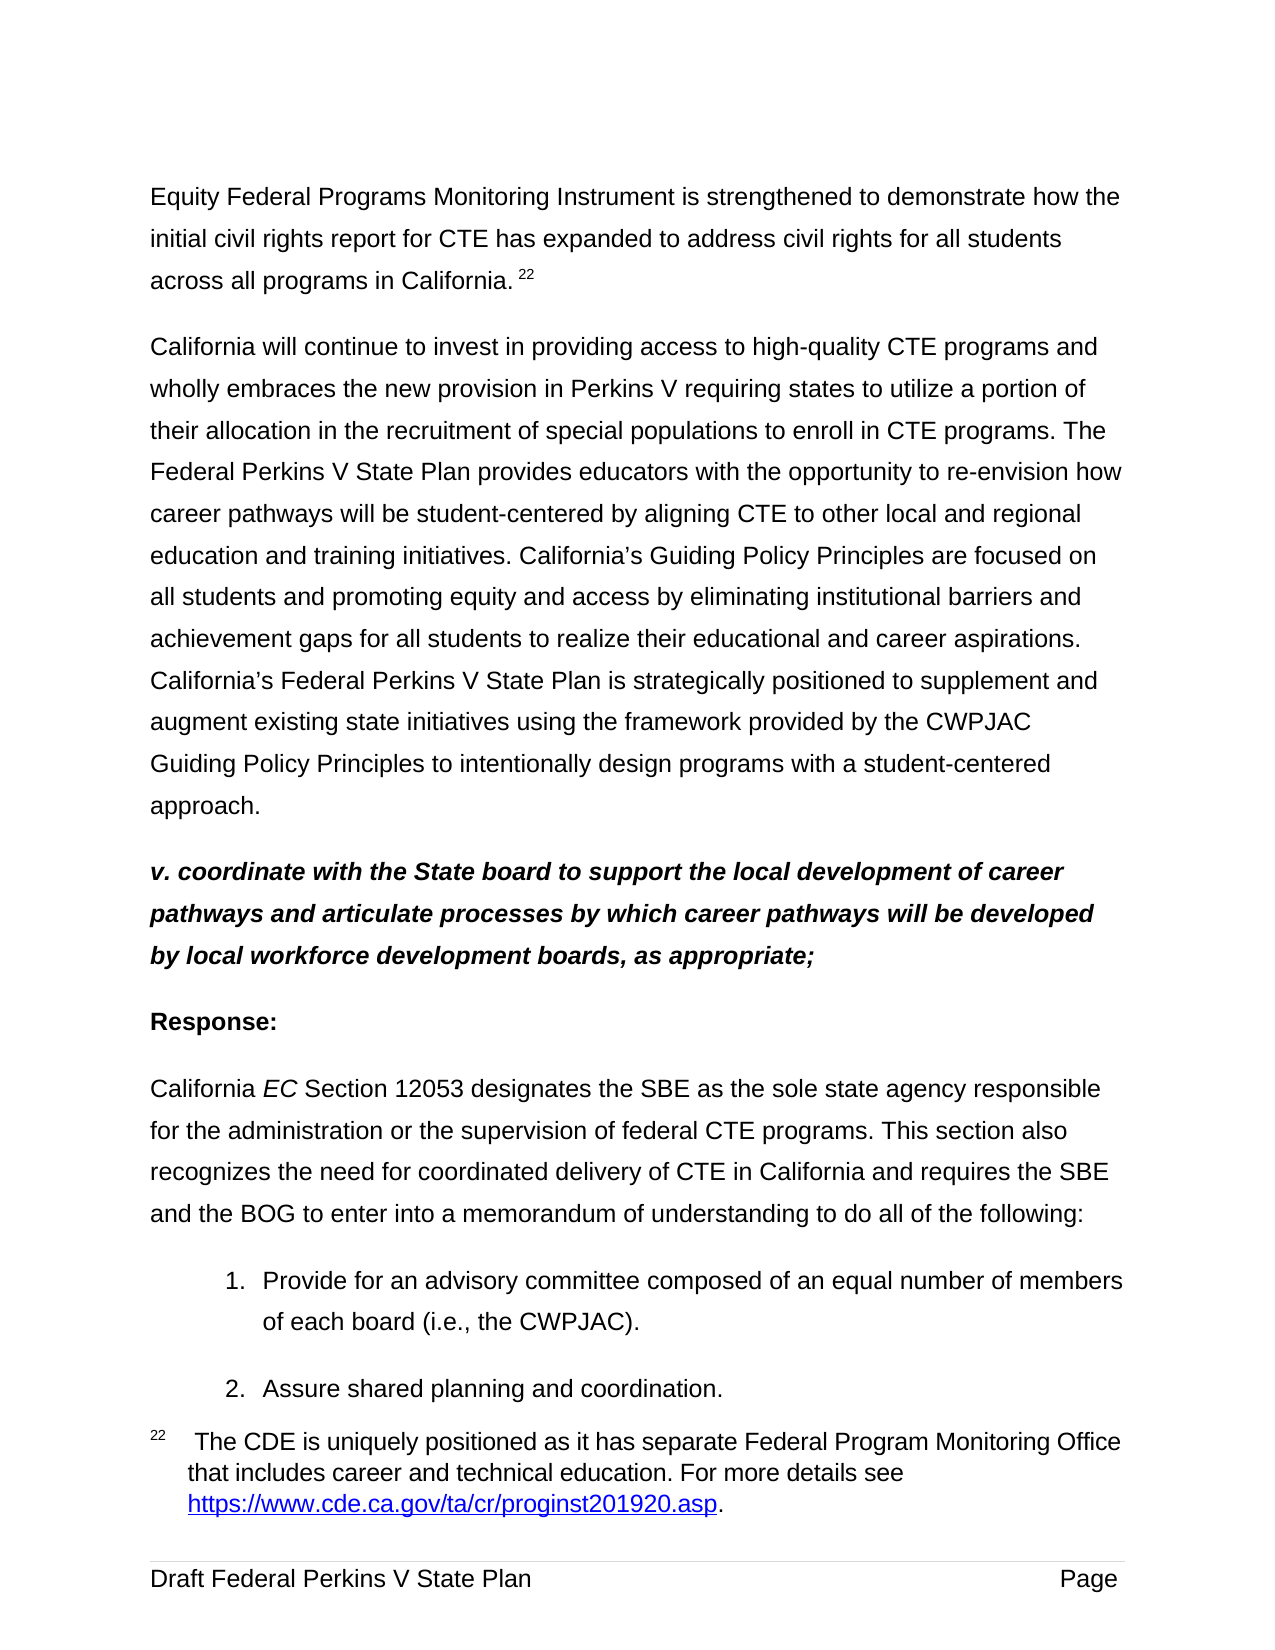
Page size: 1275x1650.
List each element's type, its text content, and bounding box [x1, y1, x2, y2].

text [150, 169, 1125, 294]
list Provide for an advisory committee composed of an equal number of members of each board (i.e., the CWPJAC). [225, 1253, 1125, 1336]
text California EC Section 12053 designates the SBE as the sole state agency responsible for the administration or the supervision of federal CTE programs. This section also recognizes the need for coordinated delivery of CTE in California and requires the SBE and the BOG to enter into a memorandum of understanding to do all of the following: [150, 1061, 1125, 1228]
text Response: [150, 994, 1125, 1036]
list Assure shared planning and coordination. [225, 1361, 1125, 1403]
text California will continue to invest in providing access to high-quality CTE programs and wholly embraces the new provision in Perkins V requiring states to utilize a portion of their allocation in the recruitment of special populations to enroll in CTE programs. The Federal Perkins V State Plan provides educators with the opportunity to re-envision how career pathways will be student-centered by aligning CTE to other local and regional education and training initiatives. California’s Guiding Policy Principles are focused on all students and promoting equity and access by eliminating institutional barriers and achievement gaps for all students to realize their educational and career aspirations. California’s Federal Perkins V State Plan is strategically positioned to supplement and augment existing state initiatives using the framework provided by the CWPJAC Guiding Policy Principles to intentionally design programs with a student-centered approach. [150, 319, 1125, 819]
subtitle v. coordinate with the State board to support the local development of career pathways and articulate processes by which career pathways will be developed by local workforce development boards, as appropriate; [150, 844, 1125, 969]
